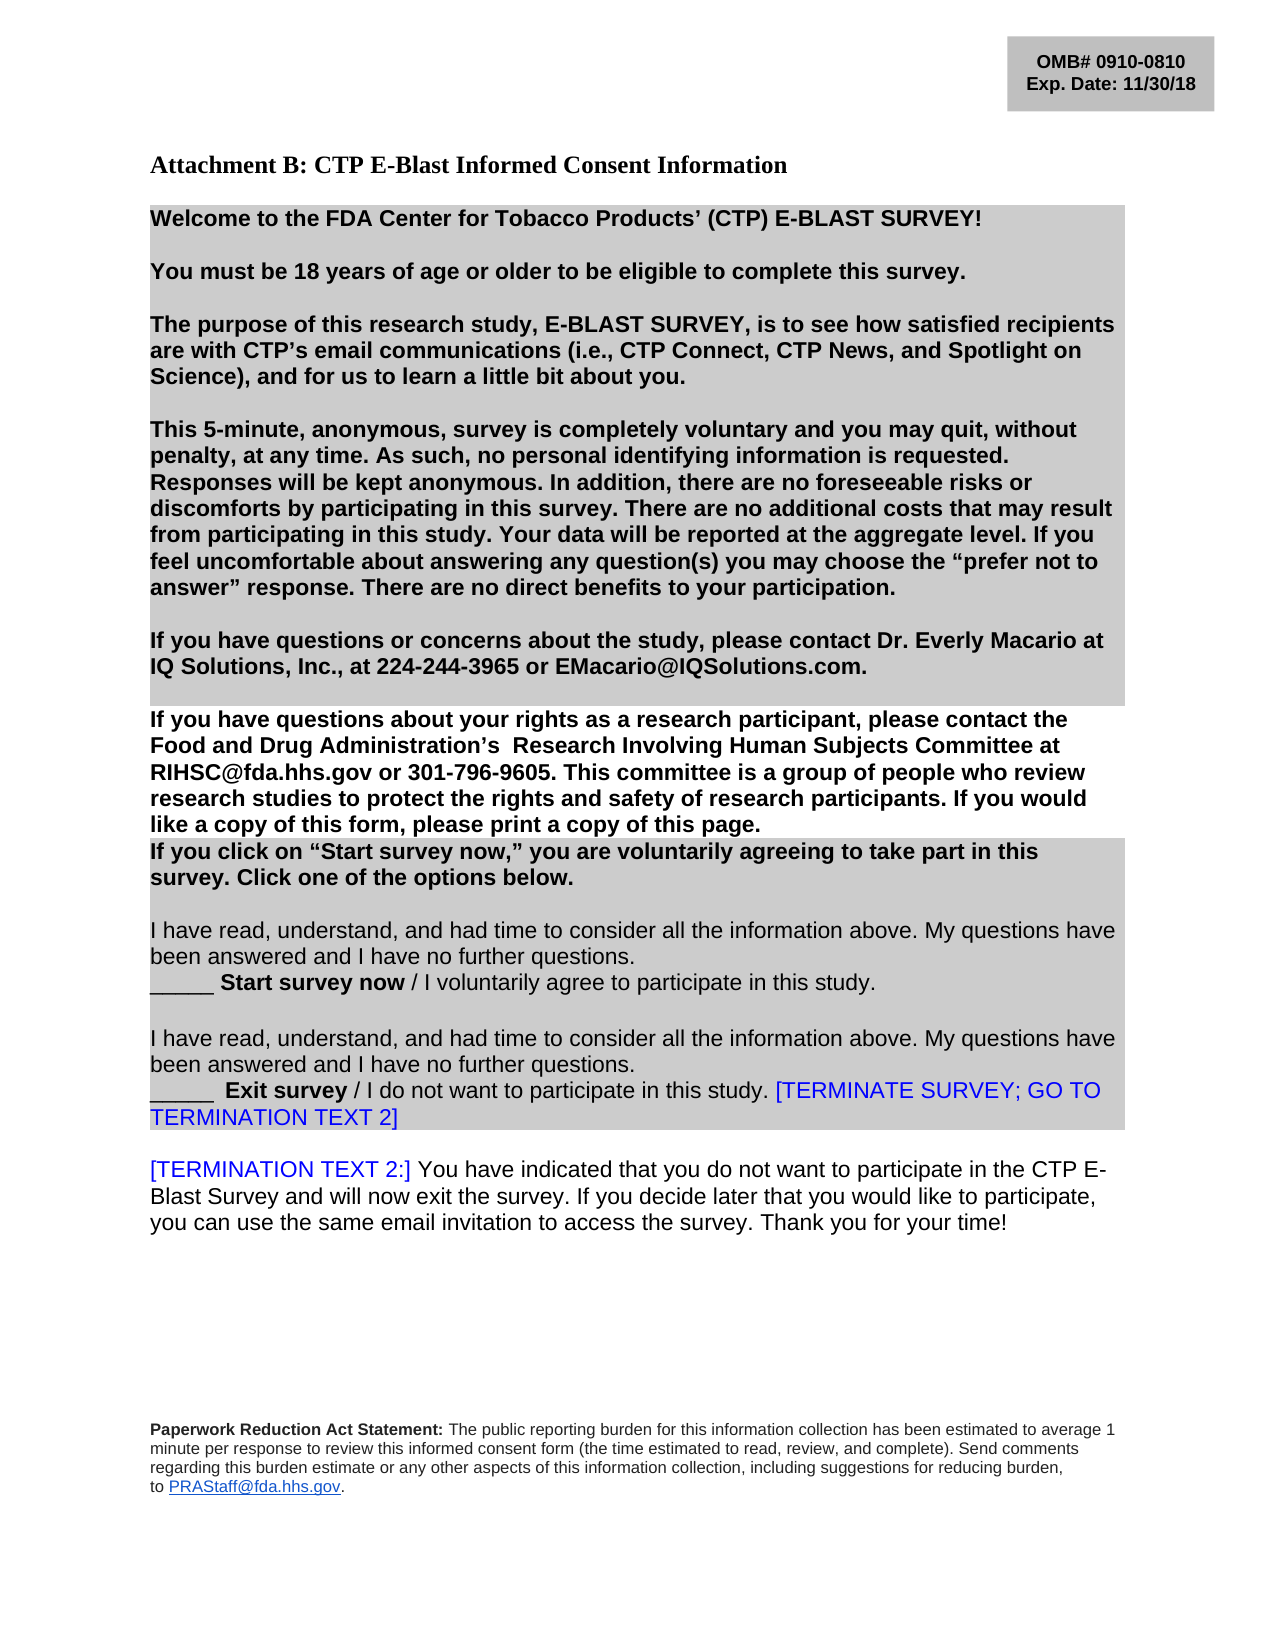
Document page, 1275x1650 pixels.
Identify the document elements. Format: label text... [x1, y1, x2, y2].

text The purpose of this research study, E-BLAST SURVEY, is to see how satisfied recipients are with CTP’s email communications (i.e., CTP Connect, CTP News, and Spotlight on Science), and for us to learn a little bit about you. [150, 311, 1125, 389]
text Paperwork Reduction Act Statement: The public reporting burden for this information collection has been estimated to average 1 minute per response to review this informed consent form (the time estimated to read, review, and complete). Send comments regarding this burden estimate or any other aspects of this information collection, including suggestions for reducing burden, to PRAStaff@fda.hhs.gov. [150, 1420, 1125, 1496]
text I have read, understand, and had time to consider all the information above. My questions have been answered and I have no further questions. [150, 1024, 1125, 1077]
text _____ Start survey now / I voluntarily agree to participate in this study. [150, 969, 1125, 1024]
text This 5-minute, anonymous, survey is completely voluntary and you may quit, without penalty, at any time. As such, no personal identifying information is requested. Responses will be kept anonymous. In addition, there are no foreseeable risks or discomforts by participating in this survey. There are no additional costs that may result from participating in this study. Your data will be reported at the aggregate level. If you feel uncomfortable about answering any question(s) you may choose the “prefer not to answer” response. There are no direct benefits to your participation. [150, 416, 1125, 600]
text If you have questions or concerns about the study, please contact Dr. Everly Macario at IQ Solutions, Inc., at 224-244-3965 or EMacario@IQSolutions.com. [150, 627, 1125, 679]
text I have read, understand, and had time to consider all the information above. My questions have been answered and I have no further questions. [150, 917, 1125, 969]
text Welcome to the FDA Center for Tobacco Products’ (CTP) E-BLAST SURVEY! [150, 205, 1125, 231]
text _____ Exit survey / I do not want to participate in this study. [TERMINATE SURVEY; GO TO TERMINATION TEXT 2] [150, 1077, 1125, 1130]
text If you click on “Start survey now,” you are voluntarily agreeing to take part in this survey. Click one of the options below. [150, 838, 1125, 890]
text [TERMINATION TEXT 2:] You have indicated that you do not want to participate in the CTP E-Blast Survey and will now exit the survey. If you decide later that you would like to participate, you can use the same email invitation to access the survey. Thank you for your time! [150, 1156, 1125, 1235]
text If you have questions about your rights as a research participant, please contact the Food and Drug Administration’s Research Involving Human Subjects Committee at RIHSC@fda.hhs.gov or 301-796-9605. This committee is a group of people who review research studies to protect the rights and safety of research participants. If you would like a copy of this form, please print a copy of this page. [150, 706, 1125, 838]
text You must be 18 years of age or older to be eligible to complete this survey. [150, 258, 1125, 284]
text Attachment B: CTP E-Blast Informed Consent Information [150, 150, 1125, 179]
